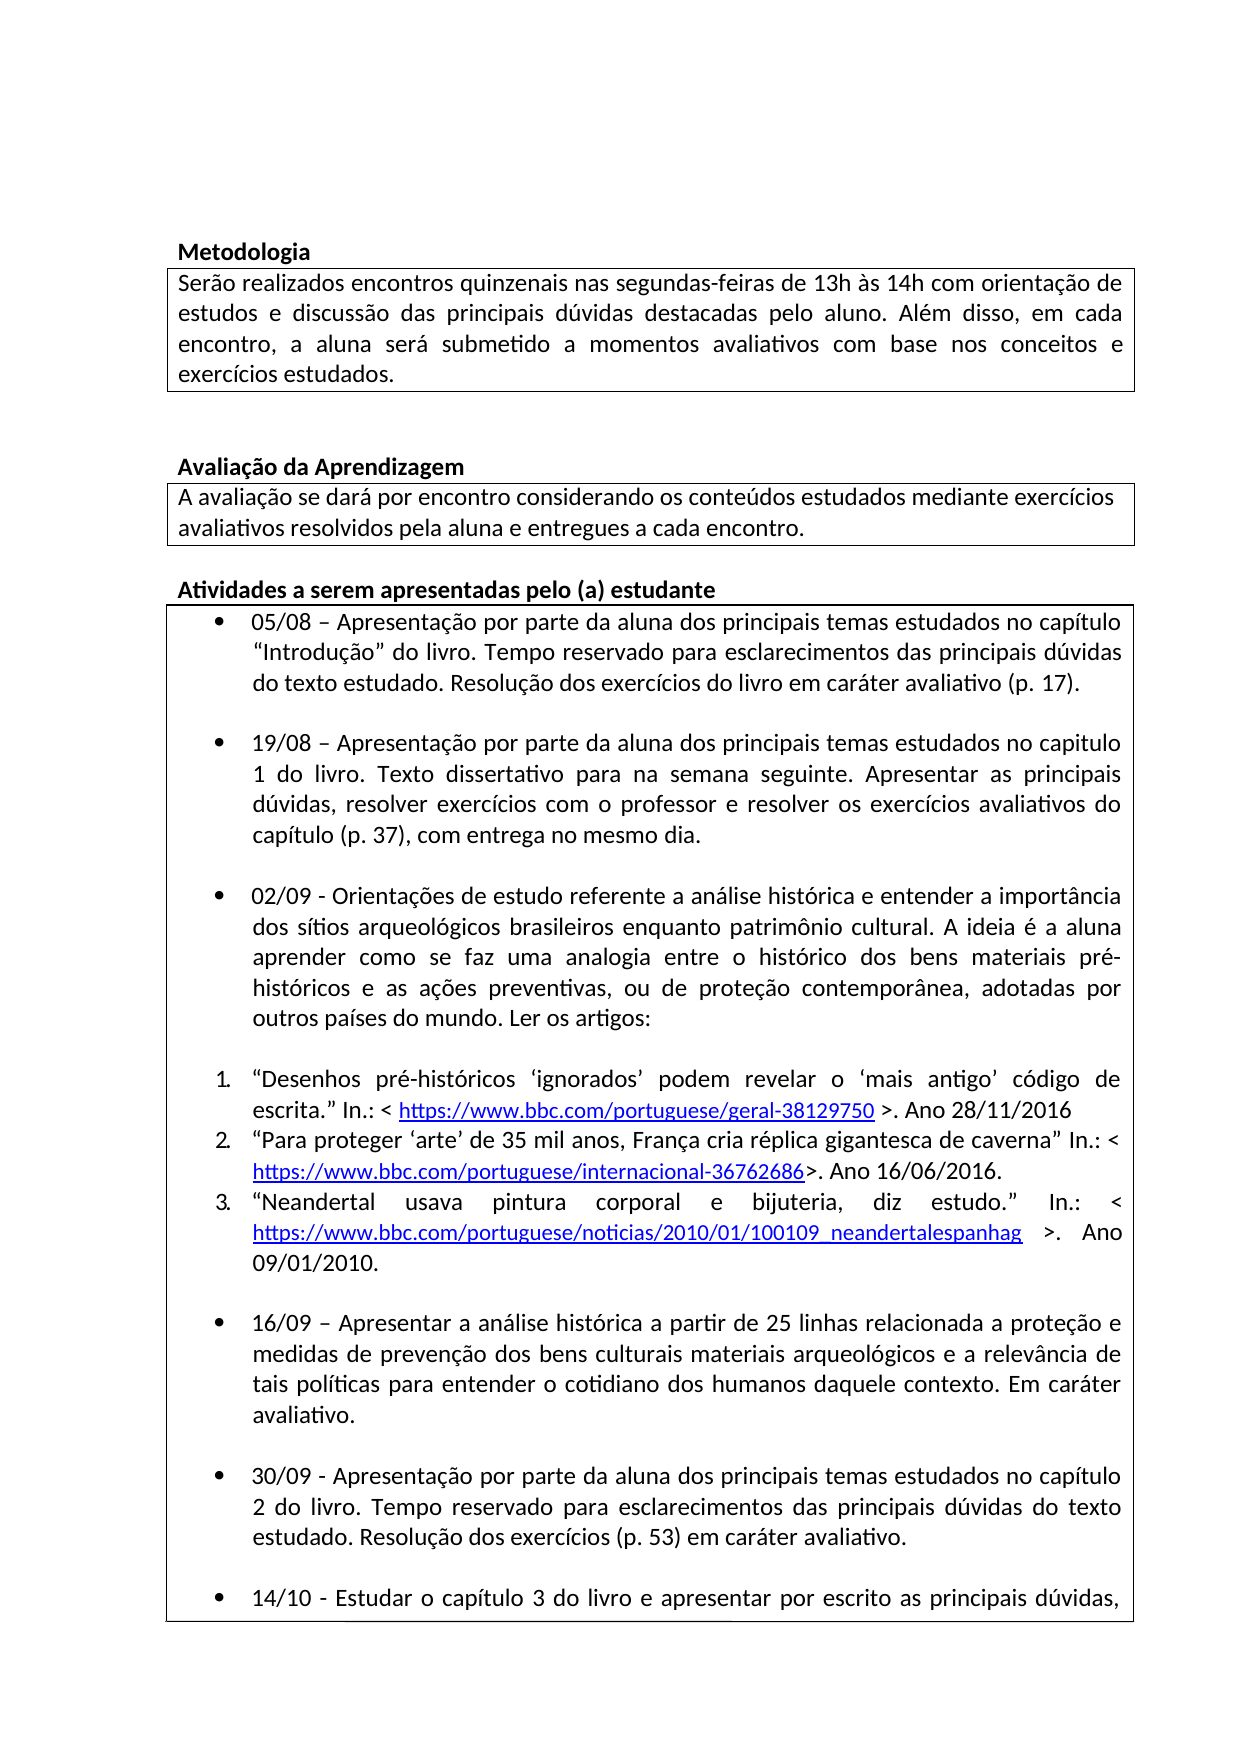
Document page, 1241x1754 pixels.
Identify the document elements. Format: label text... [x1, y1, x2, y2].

list 02/09 - Orientações de estudo referente a análise histórica e entender a importância dos sítios arqueológicos brasileiros enquanto patrimônio cultural. A ideia é a aluna aprender como se faz uma analogia entre o histórico dos bens materiais pré- históricos e as ações preventivas, ou de proteção contemporânea, adotadas por outros países do mundo. Ler os artigos: [215, 880, 1123, 1033]
list “Desenhos pré-históricos ‘ignorados’ podem revelar o ‘mais antigo’ código de escrita.” In.: < https://www.bbc.com/portuguese/geral-38129750 >. Ano 28/11/2016 [215, 1063, 1122, 1124]
list 14/10 - Estudar o capítulo 3 do livro e apresentar por escrito as principais dúvidas, [215, 1582, 1146, 1613]
list 16/09 – Apresentar a análise histórica a partir de 25 linhas relacionada a proteção e medidas de prevenção dos bens culturais materiais arqueológicos e a relevância de tais políticas para entender o cotidiano dos humanos daquele contexto. Em caráter avaliativo. [215, 1308, 1123, 1430]
list 30/09 - Apresentação por parte da aluna dos principais temas estudados no capítulo 2 do livro. Tempo reservado para esclarecimentos das principais dúvidas do texto estudado. Resolução dos exercícios (p. 53) em caráter avaliativo. [215, 1460, 1123, 1552]
list 05/08 – Apresentação por parte da aluna dos principais temas estudados no capítulo “Introdução” do livro. Tempo reservado para esclarecimentos das principais dúvidas do texto estudado. Resolução dos exercícios do livro em caráter avaliativo (p. 17). [215, 606, 1123, 697]
list 19/08 – Apresentação por parte da aluna dos principais temas estudados no capitulo 1 do livro. Texto dissertativo para na semana seguinte. Apresentar as principais dúvidas, resolver exercícios com o professor e resolver os exercícios avaliativos do capítulo (p. 37), com entrega no mesmo dia. [215, 728, 1122, 850]
text https://www.bbc.com/portuguese/internacional-36762686>. Ano 16/06/2016. [252, 1155, 1146, 1186]
list “Neandertal usava pintura corporal e bijuteria, diz estudo.” In.: < https://www.bbc.com/portuguese/noticias/2010/01/100109_neandertalespanhag >. Ano 09/01/2010. [215, 1186, 1123, 1277]
list “Para proteger ‘arte’ de 35 mil anos, França cria réplica gigantesca de caverna” In.: < [215, 1124, 1146, 1155]
text Atividades a serem apresentadas pelo (a) estudante [177, 574, 1146, 604]
text Avaliação da Aprendizagem [177, 451, 1146, 481]
text Metodologia [177, 236, 1146, 267]
